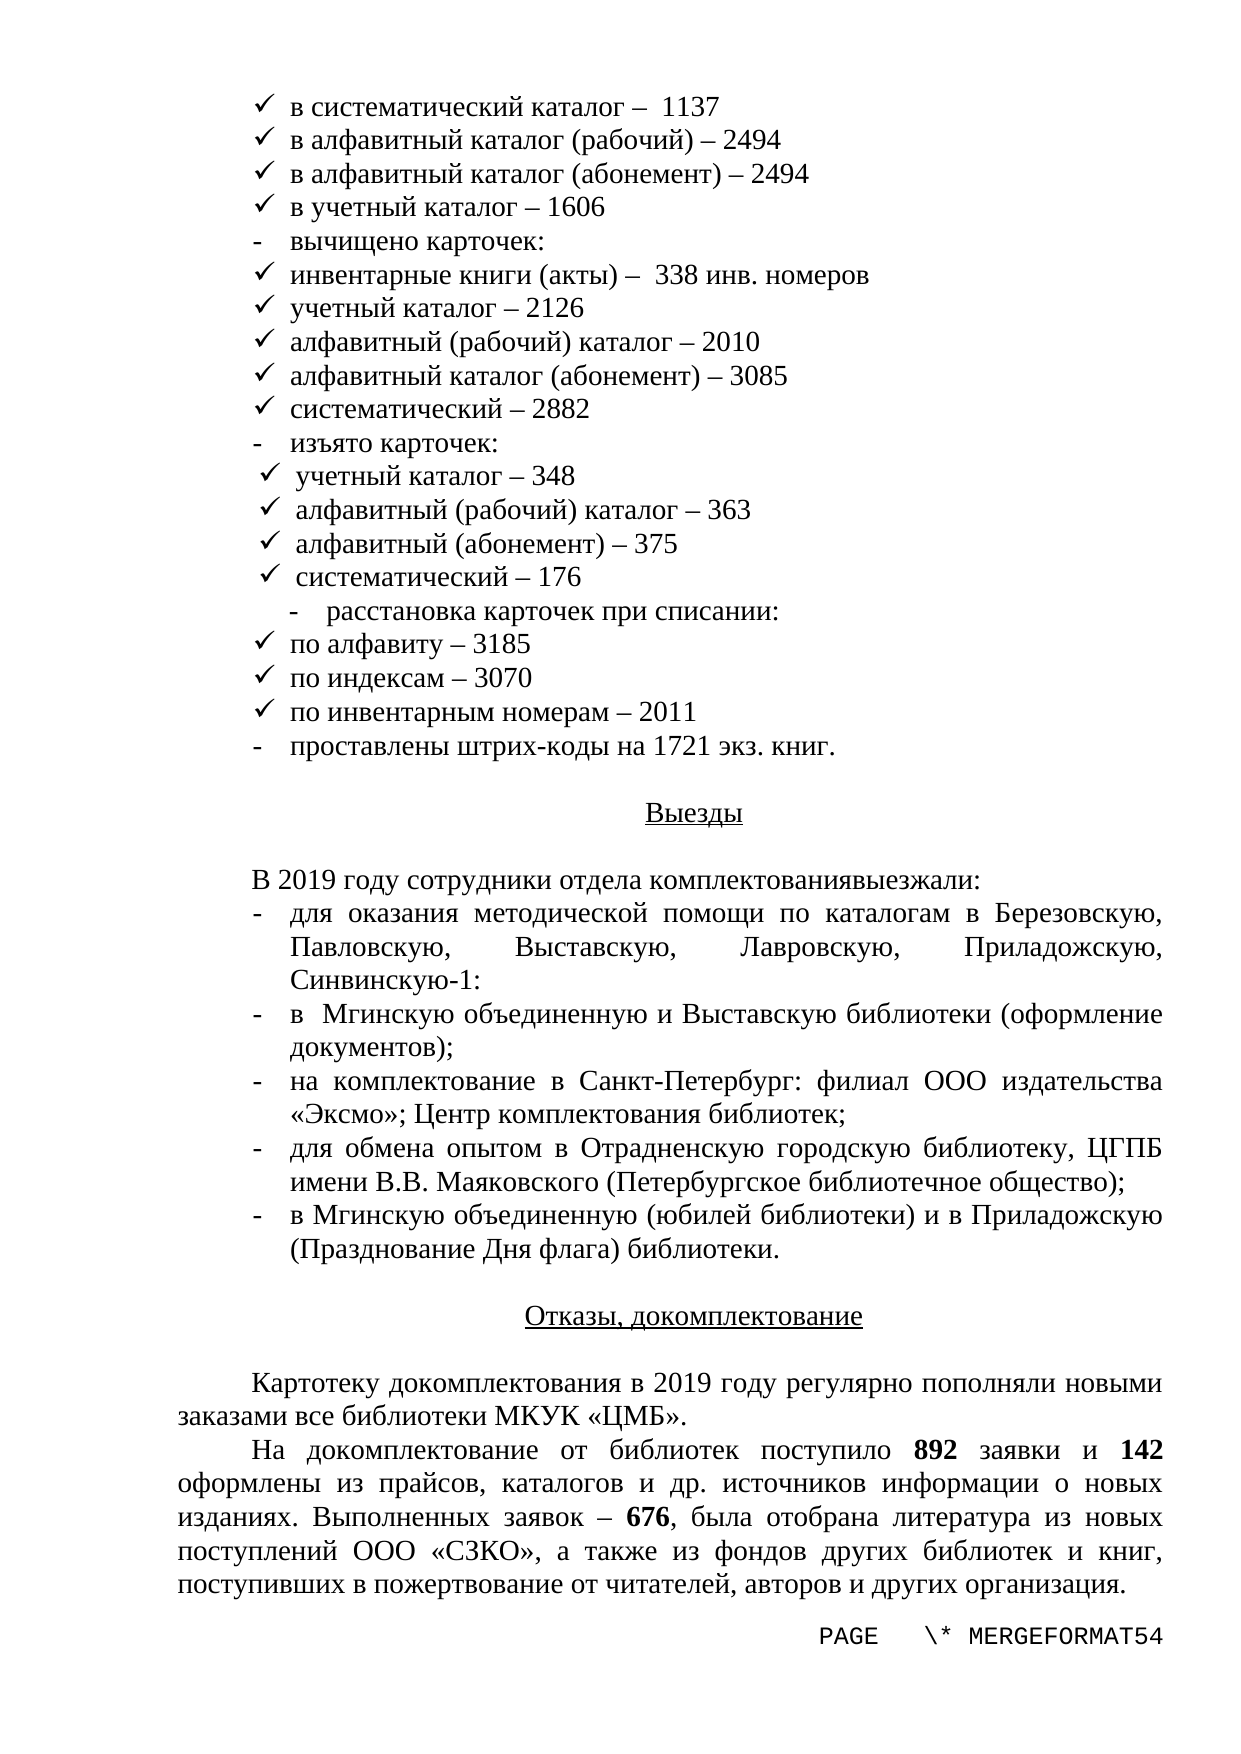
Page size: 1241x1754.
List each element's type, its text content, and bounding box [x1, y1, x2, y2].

list в Мгинскую объединенную (юбилей библиотеки) и в Приладожскую (Празднование Дня флага) библиотеки. [252, 1197, 1163, 1264]
list по инвентарным номерам – 2011 [252, 694, 1163, 728]
list алфавитный (рабочий) каталог – 2010 [252, 324, 1163, 358]
list для оказания методической помощи по каталогам в Березовскую, Павловскую, Выставскую, Лавровскую, Приладожскую, Синвинскую-1: [252, 895, 1163, 996]
list учетный каталог – 2126 [252, 290, 1163, 324]
list в учетный каталог – 1606 [252, 189, 1163, 223]
list в алфавитный каталог (абонемент) – 2494 [252, 156, 1163, 189]
text На докомплектование от библиотек поступило 892 заявки и 142 оформлены из прайсов, каталогов и др. источников информации о новых изданиях. Выполненных заявок – 676, была отобрана литература из новых поступлений ООО «СЗКО», а также из фондов других библиотек и книг, поступивших в пожертвование от читателей, авторов и других организация. [177, 1432, 1163, 1600]
list инвентарные книги (акты) – 338 инв. номеров [252, 257, 1163, 290]
text В 2019 году сотрудники отдела комплектованиявыезжали: [177, 862, 1163, 895]
list для обмена опытом в Отрадненскую городскую библиотеку, ЦГПБ имени В.В. Маяковского (Петербургское библиотечное общество); [252, 1130, 1163, 1197]
list систематический – 2882 [252, 391, 1163, 425]
text Отказы, докомплектование [224, 1298, 1163, 1331]
list в алфавитный каталог (рабочий) – 2494 [252, 122, 1163, 156]
list проставлены штрих-коды на 1721 экз. книг. [252, 728, 1163, 761]
list алфавитный (абонемент) – 375 [258, 526, 1163, 559]
list вычищено карточек: [252, 223, 1163, 257]
list в систематический каталог – 1137 [252, 89, 1163, 122]
list алфавитный каталог (абонемент) – 3085 [252, 358, 1163, 391]
list по индексам – 3070 [252, 660, 1163, 694]
list по алфавиту – 3185 [252, 627, 1163, 660]
list в Мгинскую объединенную и Выставскую библиотеки (оформление документов); [252, 996, 1163, 1063]
list алфавитный (рабочий) каталог – 363 [258, 492, 1163, 526]
list изъято карточек: [252, 425, 1163, 458]
list систематический – 176 [258, 559, 1163, 593]
text Выезды [224, 795, 1163, 828]
list расстановка карточек при списании: [288, 593, 1163, 627]
text Картотеку докомплектования в 2019 году регулярно пополняли новыми заказами все библиотеки МКУК «ЦМБ». [177, 1365, 1163, 1432]
list на комплектование в Санкт-Петербург: филиал ООО издательства «Эксмо»; Центр комплектования библиотек; [252, 1063, 1163, 1130]
list учетный каталог – 348 [258, 458, 1163, 492]
